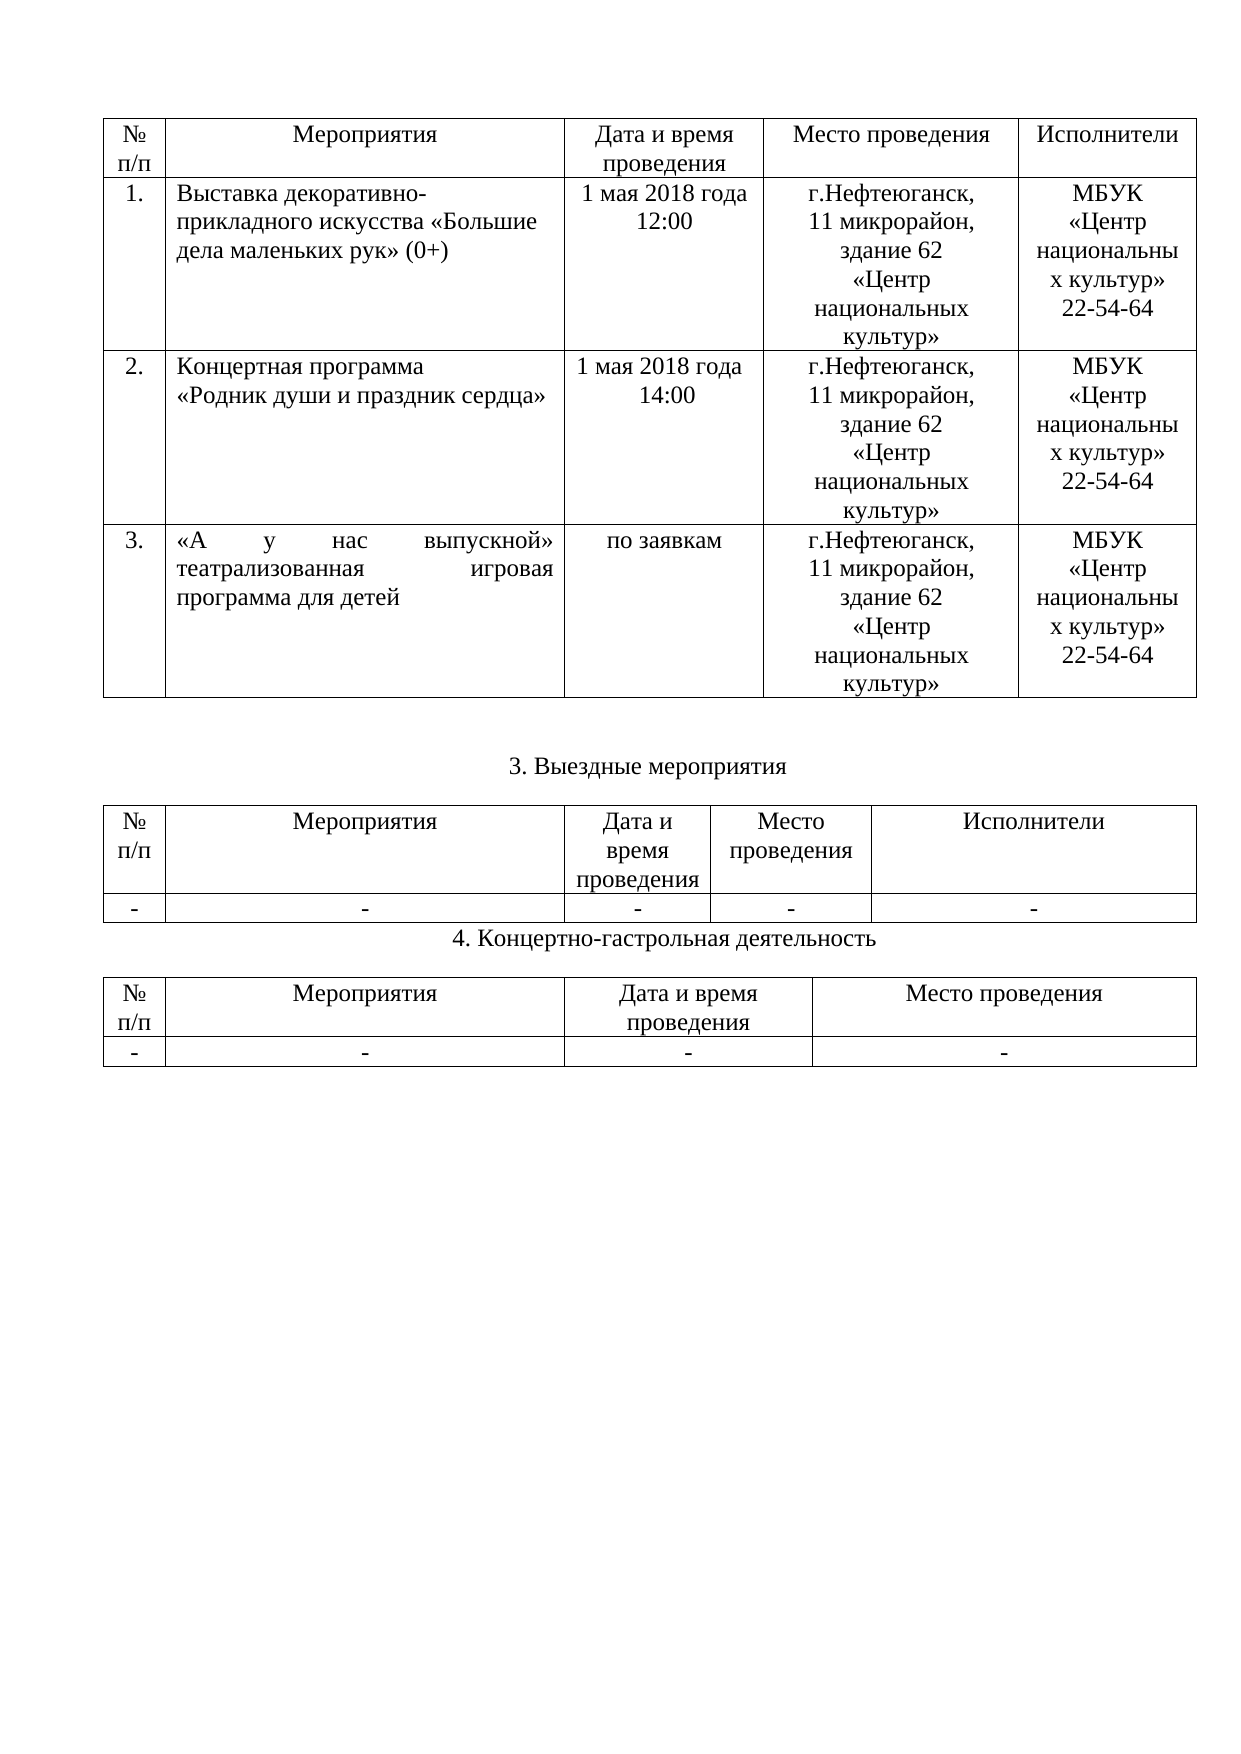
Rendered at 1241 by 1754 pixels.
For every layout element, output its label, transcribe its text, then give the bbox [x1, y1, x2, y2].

table_header Мероприятия [166, 978, 564, 1036]
table_cell - [166, 1037, 564, 1066]
table_header Мероприятия [166, 119, 564, 177]
table_header Мероприятия [166, 806, 564, 892]
table_cell г.Нефтеюганск, 11 микрорайон, здание 62 «Центр национальных культур» [764, 178, 1018, 350]
table_cell Выставка декоративно-прикладного искусства «Большие дела маленьких рук» (0+) [166, 178, 564, 350]
table_cell г.Нефтеюганск, 11 микрорайон, здание 62 «Центр национальных культур» [764, 351, 1018, 524]
table_cell 1 мая 2018 года 12:00 [565, 178, 763, 350]
table_header Исполнители [1019, 119, 1196, 177]
table_cell 1. [104, 178, 165, 350]
table_cell «А у нас выпускной» театрализованная игровая программа для детей [166, 525, 564, 697]
text 3. Выездные мероприятия [177, 751, 1152, 780]
table_cell 1 мая 2018 года 14:00 [565, 351, 763, 524]
table_cell 2. [104, 351, 165, 524]
table_cell - [813, 1037, 1196, 1066]
table_cell по заявкам [565, 525, 763, 697]
table_header Место проведения [711, 806, 871, 892]
table_header Место проведения [813, 978, 1196, 1036]
table_header Место проведения [764, 119, 1018, 177]
table_cell МБУК «Центр национальных культур» 22-54-64 [1019, 525, 1196, 697]
table_header Дата и время проведения [565, 978, 812, 1036]
table_cell - [104, 894, 165, 922]
table_cell - [104, 1037, 165, 1066]
table_header № п/п [104, 978, 165, 1036]
table_header Дата и время проведения [565, 119, 763, 177]
table_cell МБУК «Центр национальных культур» 22-54-64 [1019, 178, 1196, 350]
table_cell г.Нефтеюганск, 11 микрорайон, здание 62 «Центр национальных культур» [764, 525, 1018, 697]
table_header Исполнители [872, 806, 1196, 892]
text 4. Концертно-гастрольная деятельность [177, 923, 1152, 952]
table_cell МБУК «Центр национальных культур» 22-54-64 [1019, 351, 1196, 524]
table_cell - [711, 894, 871, 922]
table_cell - [565, 1037, 812, 1066]
table_cell - [166, 894, 564, 922]
table_header № п/п [104, 119, 165, 177]
table_cell - [565, 894, 710, 922]
table_header Дата и время проведения [565, 806, 710, 892]
table_header № п/п [104, 806, 165, 892]
table_cell 3. [104, 525, 165, 697]
table_cell - [872, 894, 1196, 922]
table_cell Концертная программа «Родник души и праздник сердца» [166, 351, 564, 524]
